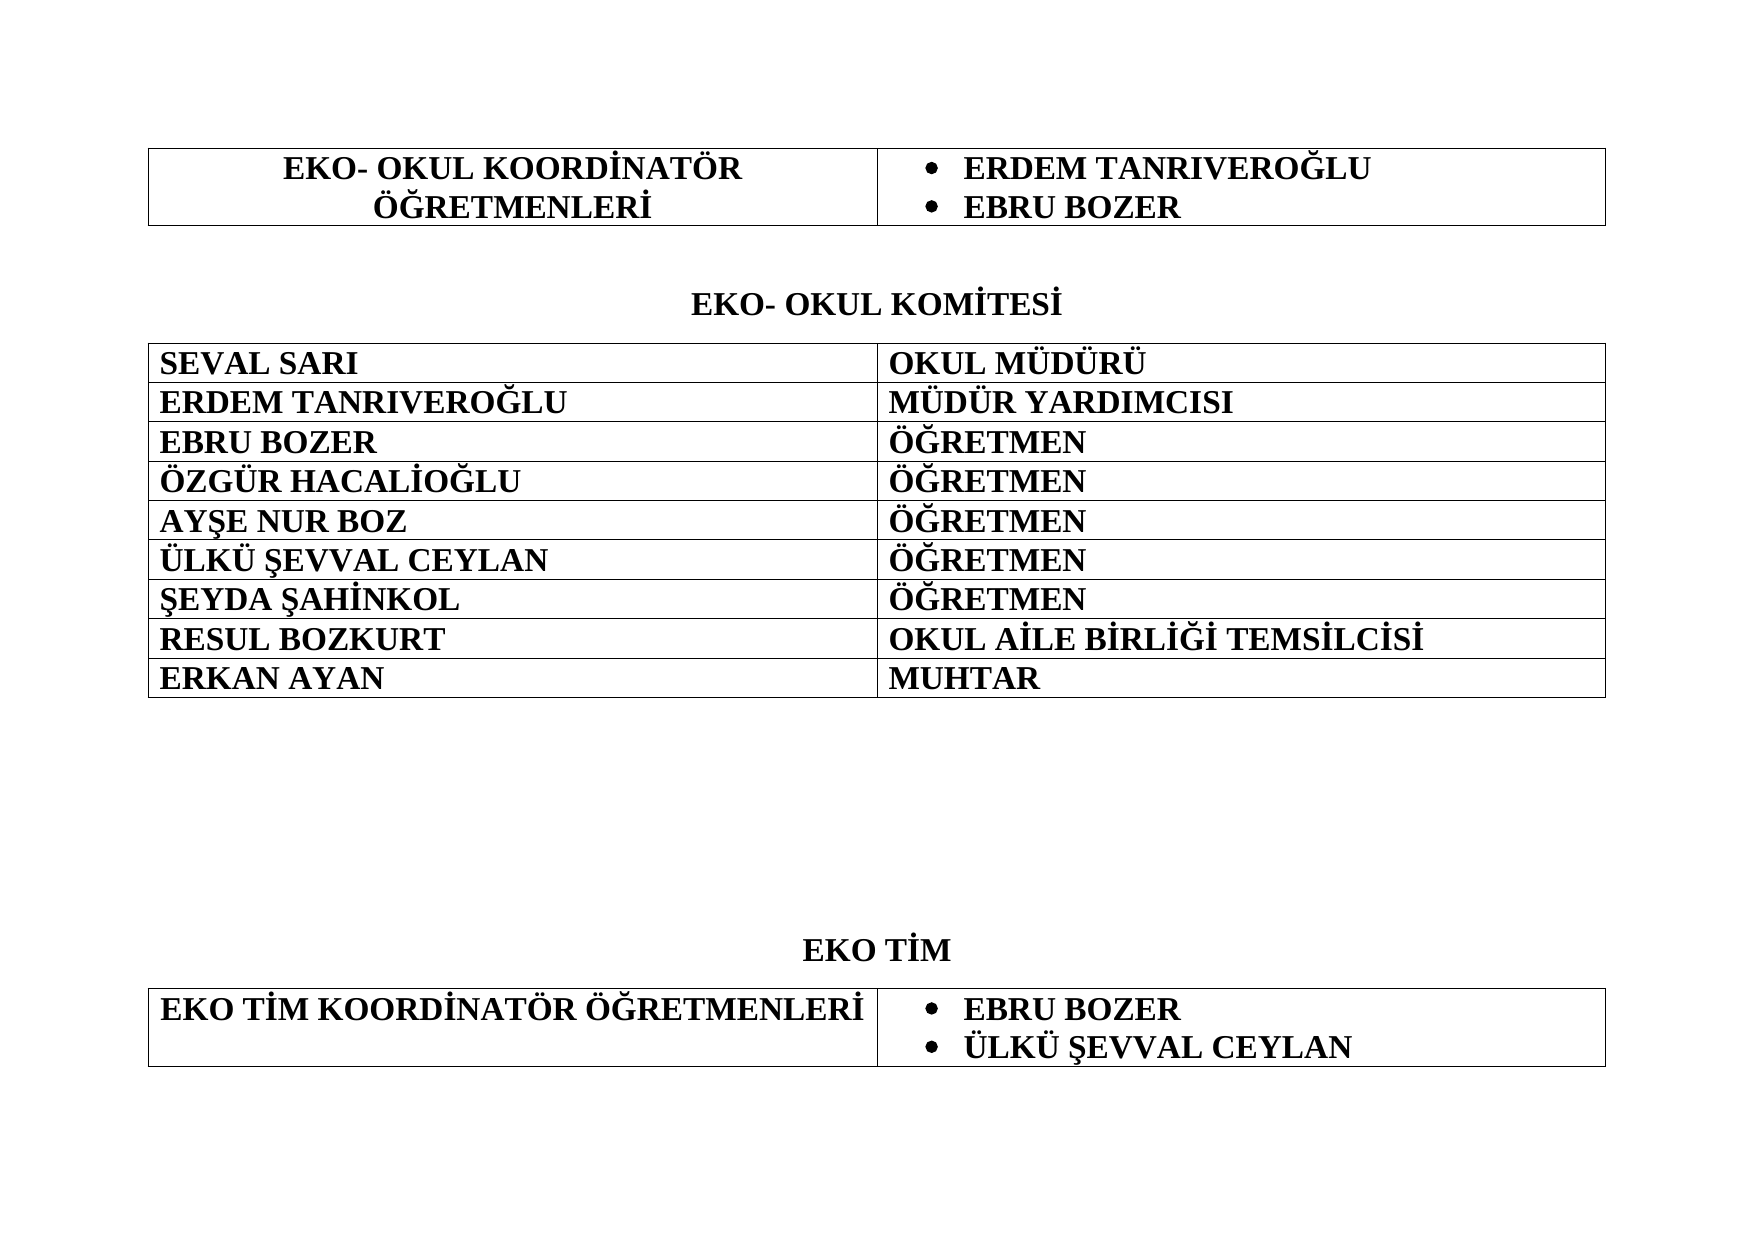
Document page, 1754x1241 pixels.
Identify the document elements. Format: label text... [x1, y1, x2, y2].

table_cell EBRU BOZER [149, 422, 877, 461]
table_cell ERKAN AYAN [149, 659, 877, 697]
table_header OKUL MÜDÜRÜ [878, 344, 1605, 382]
table_header EKO- OKUL KOORDİNATÖR ÖĞRETMENLERİ [149, 149, 877, 225]
table_cell ŞEYDA ŞAHİNKOL [149, 580, 877, 618]
table_header EKO TİM KOORDİNATÖR ÖĞRETMENLERİ [149, 989, 877, 1066]
table_header SEVAL SARI [149, 344, 877, 382]
table_cell MUHTAR [878, 659, 1605, 697]
table_cell ÖĞRETMEN [878, 501, 1605, 539]
table_cell RESUL BOZKURT [149, 619, 877, 657]
table_cell MÜDÜR YARDIMCISI [878, 383, 1605, 421]
table_header ERDEM TANRIVEROĞLU EBRU BOZER [878, 149, 1605, 225]
table_cell OKUL AİLE BİRLİĞİ TEMSİLCİSİ [878, 619, 1605, 657]
table_cell ÖĞRETMEN [878, 580, 1605, 618]
table_cell ÖZGÜR HACALİOĞLU [149, 462, 877, 500]
table_cell ÖĞRETMEN [878, 462, 1605, 500]
text EKO- OKUL KOMİTESİ [148, 284, 1606, 323]
table_cell ERDEM TANRIVEROĞLU [149, 383, 877, 421]
table_cell ÜLKÜ ŞEVVAL CEYLAN [149, 540, 877, 579]
table_cell ÖĞRETMEN [878, 422, 1605, 461]
table_cell ÖĞRETMEN [878, 540, 1605, 579]
text EKO TİM [148, 930, 1606, 968]
table_cell AYŞE NUR BOZ [149, 501, 877, 539]
table_header EBRU BOZER ÜLKÜ ŞEVVAL CEYLAN [878, 989, 1605, 1066]
